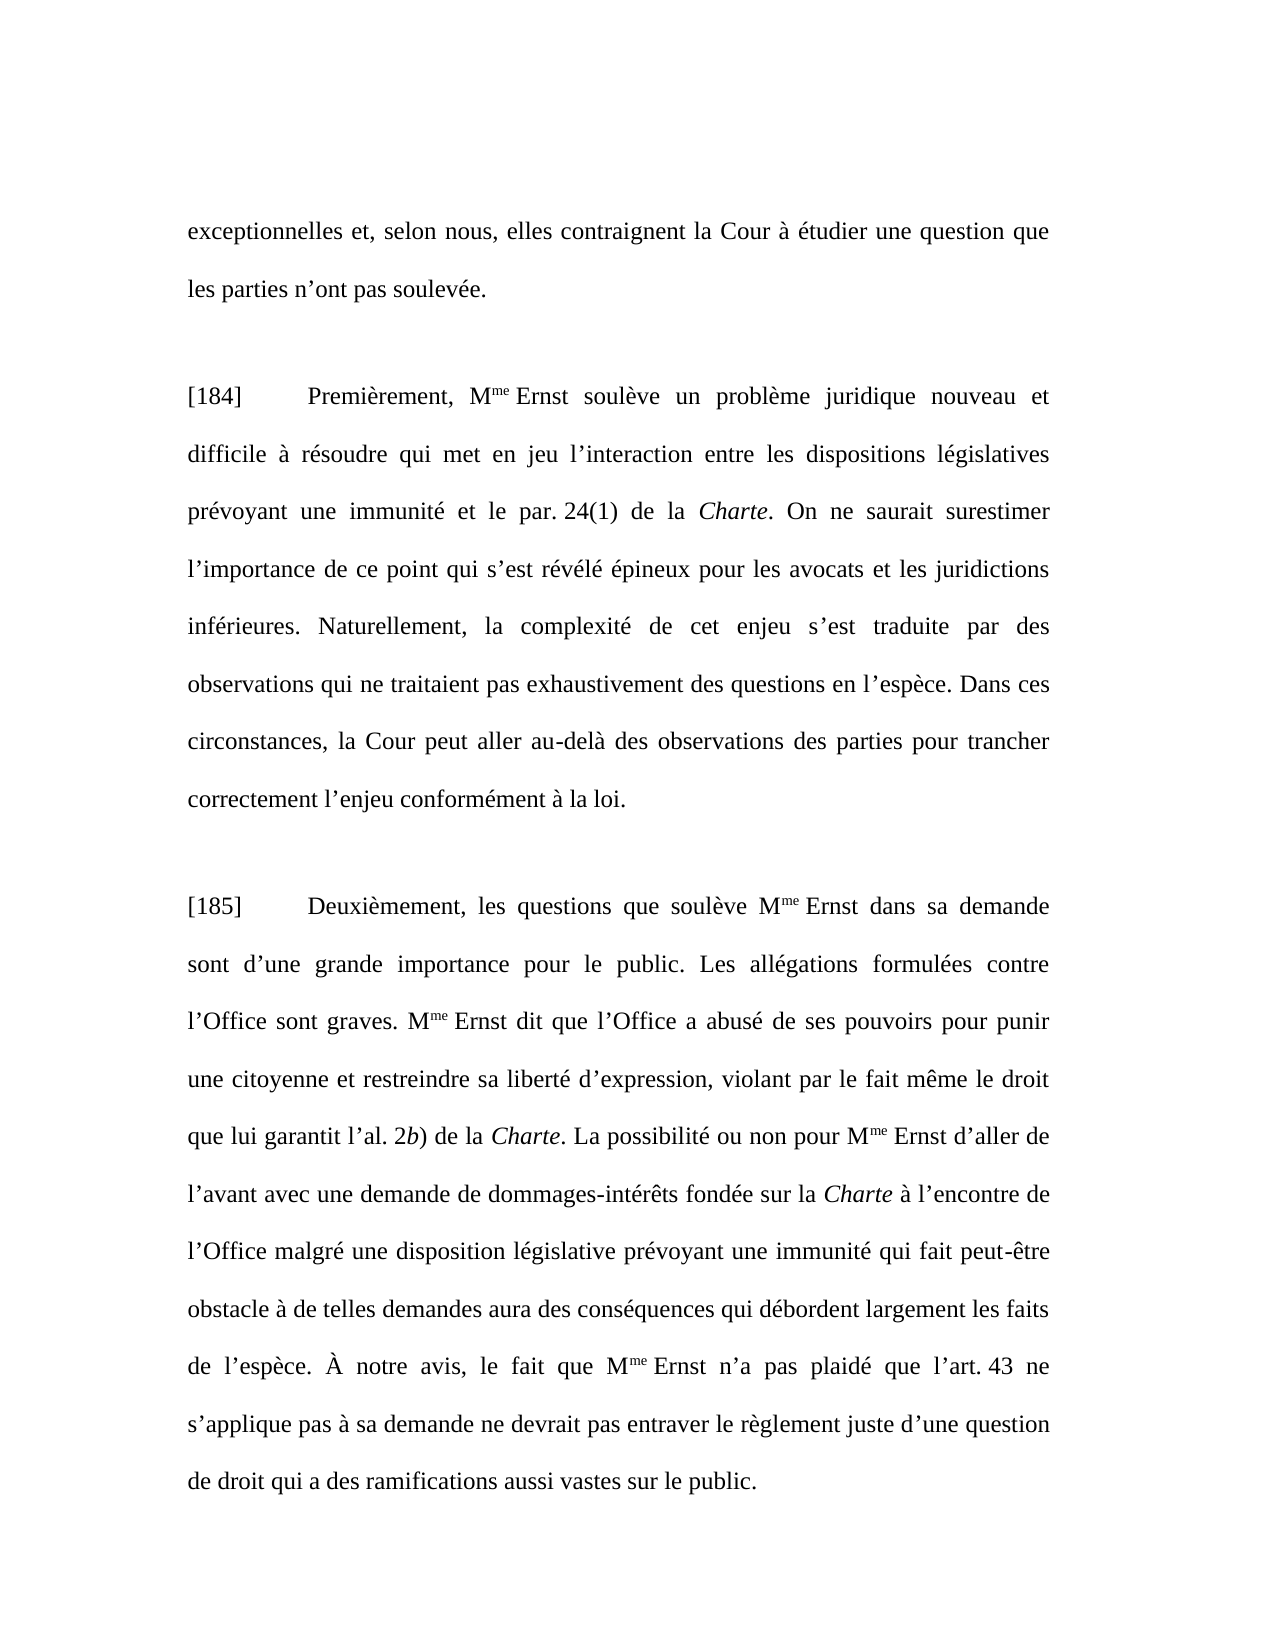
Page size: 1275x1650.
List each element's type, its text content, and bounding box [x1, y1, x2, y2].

list Deuxièmement, les questions que soulève Mme Ernst dans sa demande sont d’une grande importance pour le public. Les allégations formulées contre l’Office sont graves. Mme Ernst dit que l’Office a abusé de ses pouvoirs pour punir une citoyenne et restreindre sa liberté d’expression, violant par le fait même le droit que lui garantit l’al. 2b) de la Charte. La possibilité ou non pour Mme Ernst d’aller de l’avant avec une demande de dommages-intérêts fondée sur la Charte à l’encontre de l’Office malgré une disposition législative prévoyant une immunité qui fait peut-être obstacle à de telles demandes aura des conséquences qui débordent largement les faits de l’espèce. À notre avis, le fait que Mme Ernst n’a pas plaidé que l’art. 43 ne s’applique pas à sa demande ne devrait pas entraver le règlement juste d’une question de droit qui a des ramifications aussi vastes sur le public. [187, 891, 1050, 1495]
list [187, 216, 1050, 303]
list Premièrement, Mme Ernst soulève un problème juridique nouveau et difficile à résoudre qui met en jeu l’interaction entre les dispositions législatives prévoyant une immunité et le par. 24(1) de la Charte. On ne saurait surestimer l’importance de ce point qui s’est révélé épineux pour les avocats et les juridictions inférieures. Naturellement, la complexité de cet enjeu s’est traduite par des observations qui ne traitaient pas exhaustivement des questions en l’espèce. Dans ces circonstances, la Cour peut aller au-delà des observations des parties pour trancher correctement l’enjeu conformément à la loi. [187, 381, 1050, 813]
